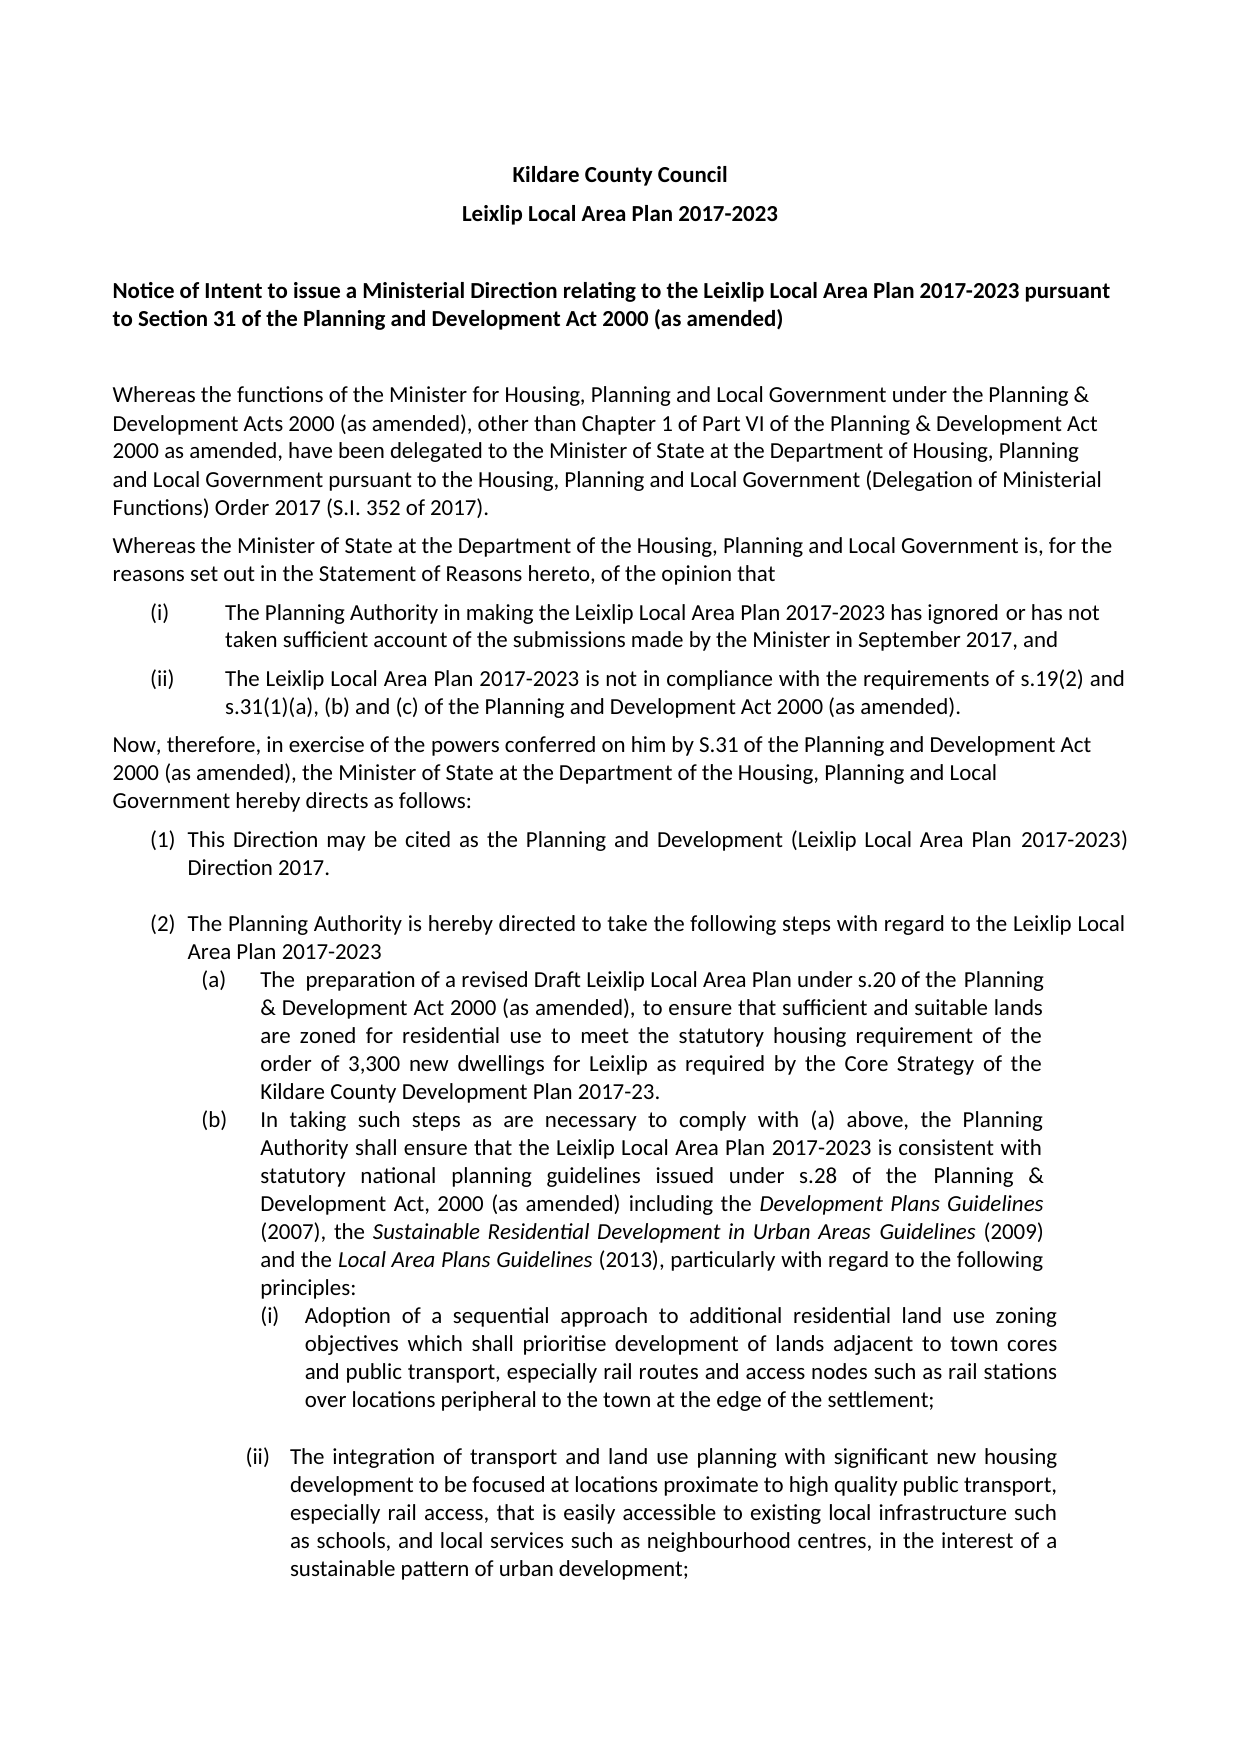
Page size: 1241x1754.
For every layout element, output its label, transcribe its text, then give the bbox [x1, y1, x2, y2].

text Notice of Intent to issue a Ministerial Direction relating to the Leixlip Local Area Plan 2017-2023 pursuant to Section 31 of the Planning and Development Act 2000 (as amended) [112, 276, 1117, 332]
list The Planning Authority is hereby directed to take the following steps with regard to the Leixlip Local Area Plan 2017-2023 [150, 909, 1128, 965]
text Now, therefore, in exercise of the powers conferred on him by S.31 of the Planning and Development Act 2000 (as amended), the Minister of State at the Department of the Housing, Planning and Local Government hereby directs as follows: [112, 731, 1117, 814]
text Whereas the functions of the Minister for Housing, Planning and Local Government under the Planning & Development Acts 2000 (as amended), other than Chapter 1 of Part VI of the Planning & Development Act 2000 as amended, have been delegated to the Minister of State at the Department of Housing, Planning and Local Government pursuant to the Housing, Planning and Local Government (Delegation of Ministerial Functions) Order 2017 (S.I. 352 of 2017). [112, 381, 1117, 521]
list This Direction may be cited as the Planning and Development (Leixlip Local Area Plan 2017-2023) Direction 2017. [150, 825, 1128, 881]
text Whereas the Minister of State at the Department of the Housing, Planning and Local Government is, for the reasons set out in the Statement of Reasons hereto, of the opinion that [112, 531, 1117, 587]
text Kildare County Council [123, 160, 1117, 188]
list In taking such steps as are necessary to comply with (a) above, the Planning Authority shall ensure that the Leixlip Local Area Plan 2017-2023 is consistent with statutory national planning guidelines issued under s.28 of the Planning & Development Act, 2000 (as amended) including the Development Plans Guidelines (2007), the Sustainable Residential Development in Urban Areas Guidelines (2009) and the Local Area Plans Guidelines (2013), particularly with regard to the following principles: [201, 1105, 1044, 1301]
list The preparation of a revised Draft Leixlip Local Area Plan under s.20 of the Planning & Development Act 2000 (as amended), to ensure that sufficient and suitable lands are zoned for residential use to meet the statutory housing requirement of the order of 3,300 new dwellings for Leixlip as required by the Core Strategy of the Kildare County Development Plan 2017-23. [201, 965, 1044, 1105]
list Adoption of a sequential approach to additional residential land use zoning objectives which shall prioritise development of lands adjacent to town cores and public transport, especially rail routes and access nodes such as rail stations over locations peripheral to the town at the edge of the settlement; [260, 1301, 1059, 1413]
list The Planning Authority in making the Leixlip Local Area Plan 2017-2023 has ignored or has not taken sufficient account of the submissions made by the Minister in September 2017, and [150, 598, 1117, 654]
list The Leixlip Local Area Plan 2017-2023 is not in compliance with the requirements of s.19(2) and s.31(1)(a), (b) and (c) of the Planning and Development Act 2000 (as amended). [150, 664, 1128, 720]
list The integration of transport and land use planning with significant new housing development to be focused at locations proximate to high quality public transport, especially rail access, that is easily accessible to existing local infrastructure such as schools, and local services such as neighbourhood centres, in the interest of a sustainable pattern of urban development; [245, 1442, 1059, 1582]
text Leixlip Local Area Plan 2017-2023 [123, 199, 1117, 227]
